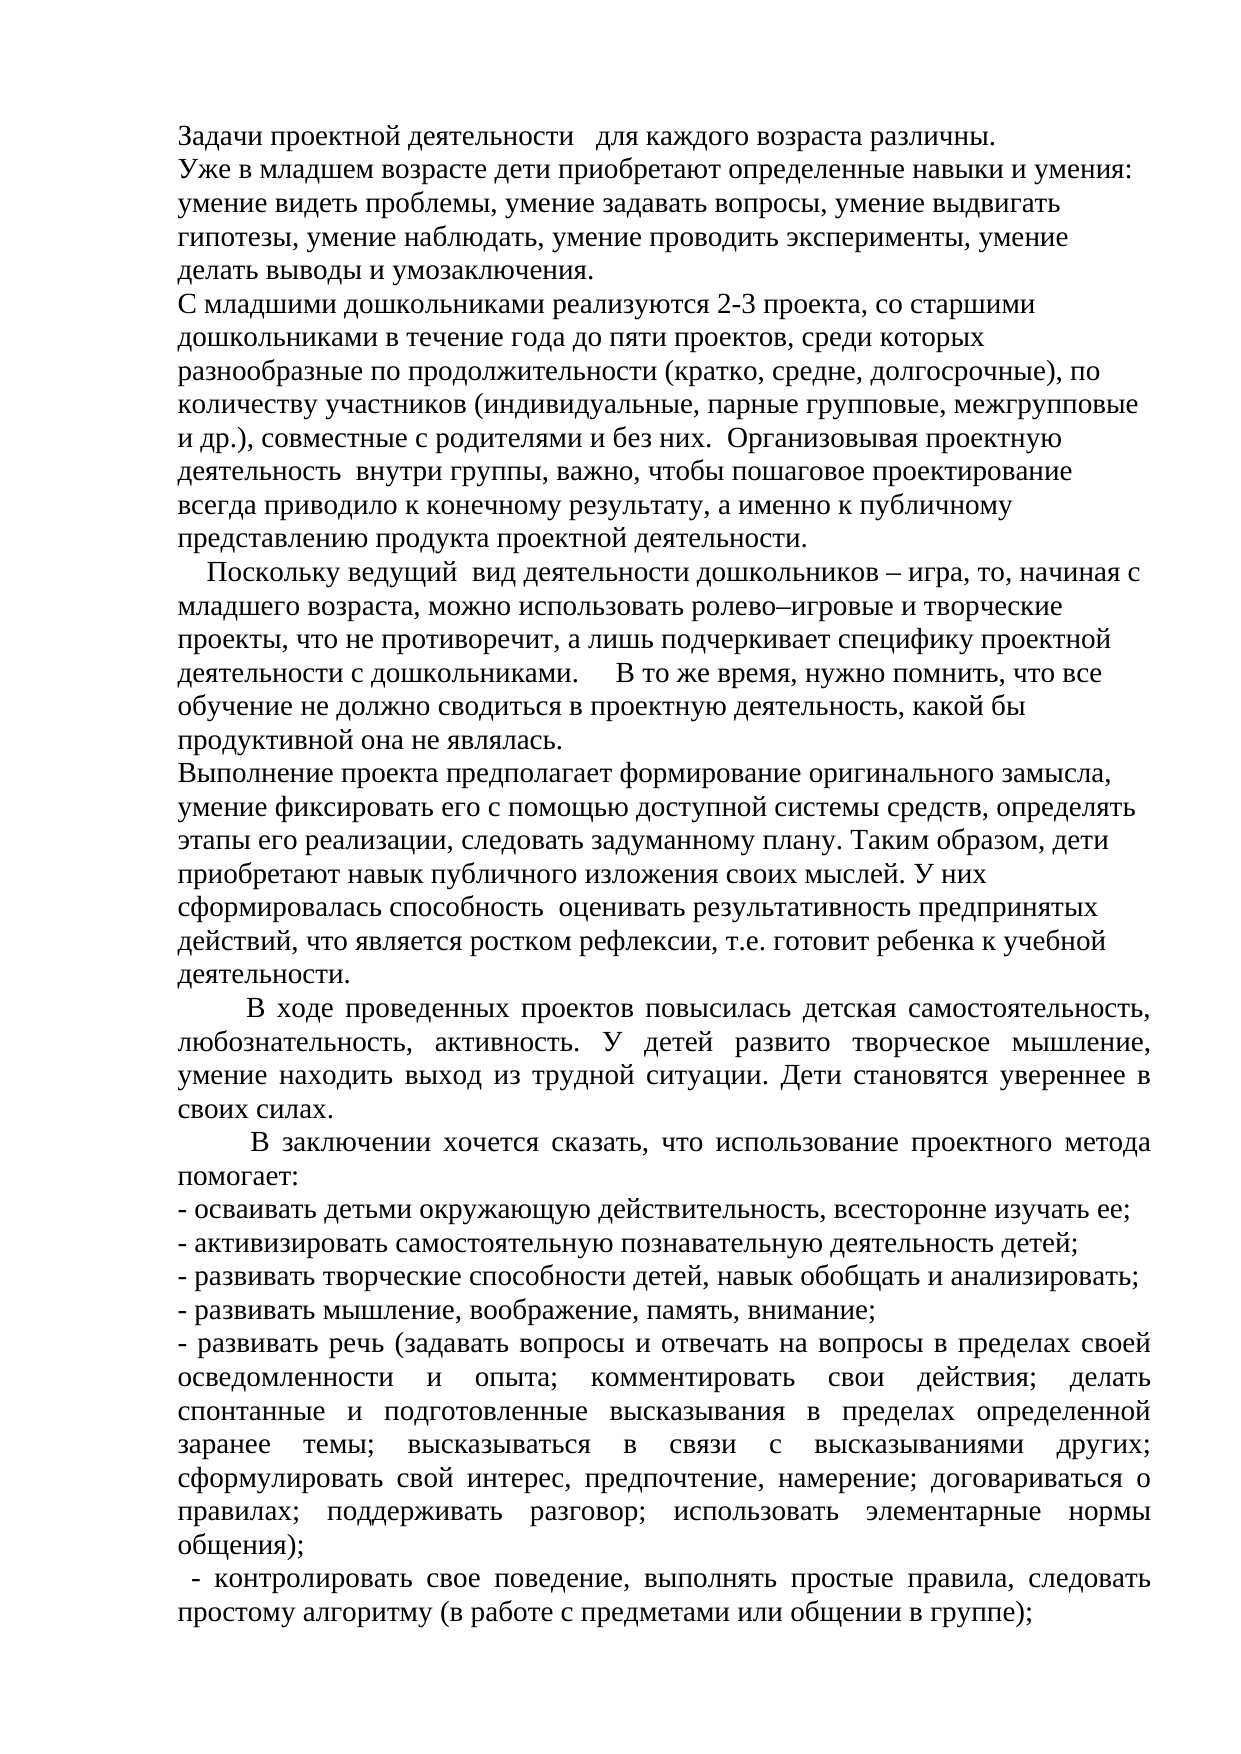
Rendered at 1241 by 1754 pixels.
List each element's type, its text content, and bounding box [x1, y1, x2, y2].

text - контролировать свое поведение, выполнять простые правила, следовать простому алгоритму (в работе с предметами или общении в группе); [177, 1560, 1152, 1627]
text - развивать творческие способности детей, навык обобщать и анализировать; [177, 1258, 1152, 1292]
text - развивать мышление, воображение, память, внимание; [177, 1292, 1152, 1326]
text Поскольку ведущий вид деятельности дошкольников – игра, то, начиная с младшего возраста, можно использовать ролево–игровые и творческие проекты, что не противоречит, а лишь подчеркивает специфику проектной деятельности с дошкольниками. В то же время, нужно помнить, что все обучение не должно сводиться в проектную деятельность, какой бы продуктивной она не являлась. [177, 554, 1152, 755]
text Выполнение проекта предполагает формирование оригинального замысла, умение фиксировать его с помощью доступной системы средств, определять этапы его реализации, следовать задуманному плану. Таким образом, дети приобретают навык публичного изложения своих мыслей. У них сформировалась способность оценивать результативность предпринятых действий, что является ростком рефлексии, т.е. готовит ребенка к учебной деятельности. [177, 755, 1152, 990]
text Уже в младшем возрасте дети приобретают определенные навыки и умения: умение видеть проблемы, умение задавать вопросы, умение выдвигать гипотезы, умение наблюдать, умение проводить эксперименты, умение делать выводы и умозаключения. С младшими дошкольниками реализуются 2-3 проекта, со старшими дошкольниками в течение года до пяти проектов, среди которых разнообразные по продолжительности (кратко, средне, долгосрочные), по количеству участников (индивидуальные, парные групповые, межгрупповые и др.), совместные с родителями и без них. Организовывая проектную деятельность внутри группы, важно, чтобы пошаговое проектирование всегда приводило к конечному результату, а именно к публичному представлению продукта проектной деятельности. [177, 152, 1152, 554]
text Задачи проектной деятельности для каждого возраста различны. [177, 118, 1152, 152]
text - активизировать самостоятельную познавательную деятельность детей; [177, 1225, 1152, 1258]
text - развивать речь (задавать вопросы и отвечать на вопросы в пределах своей осведомленности и опыта; комментировать свои действия; делать спонтанные и подготовленные высказывания в пределах определенной заранее темы; высказываться в связи с высказываниями других; сформулировать свой интерес, предпочтение, намерение; договариваться о правилах; поддерживать разговор; использовать элементарные нормы общения); [177, 1326, 1152, 1560]
text - осваивать детьми окружающую действительность, всесторонне изучать ее; [177, 1191, 1152, 1225]
text В ходе проведенных проектов повысилась детская самостоятельность, любознательность, активность. У детей развито творческое мышление, умение находить выход из трудной ситуации. Дети становятся увереннее в своих силах. [177, 990, 1152, 1124]
text В заключении хочется сказать, что использование проектного метода помогает: [177, 1124, 1152, 1191]
